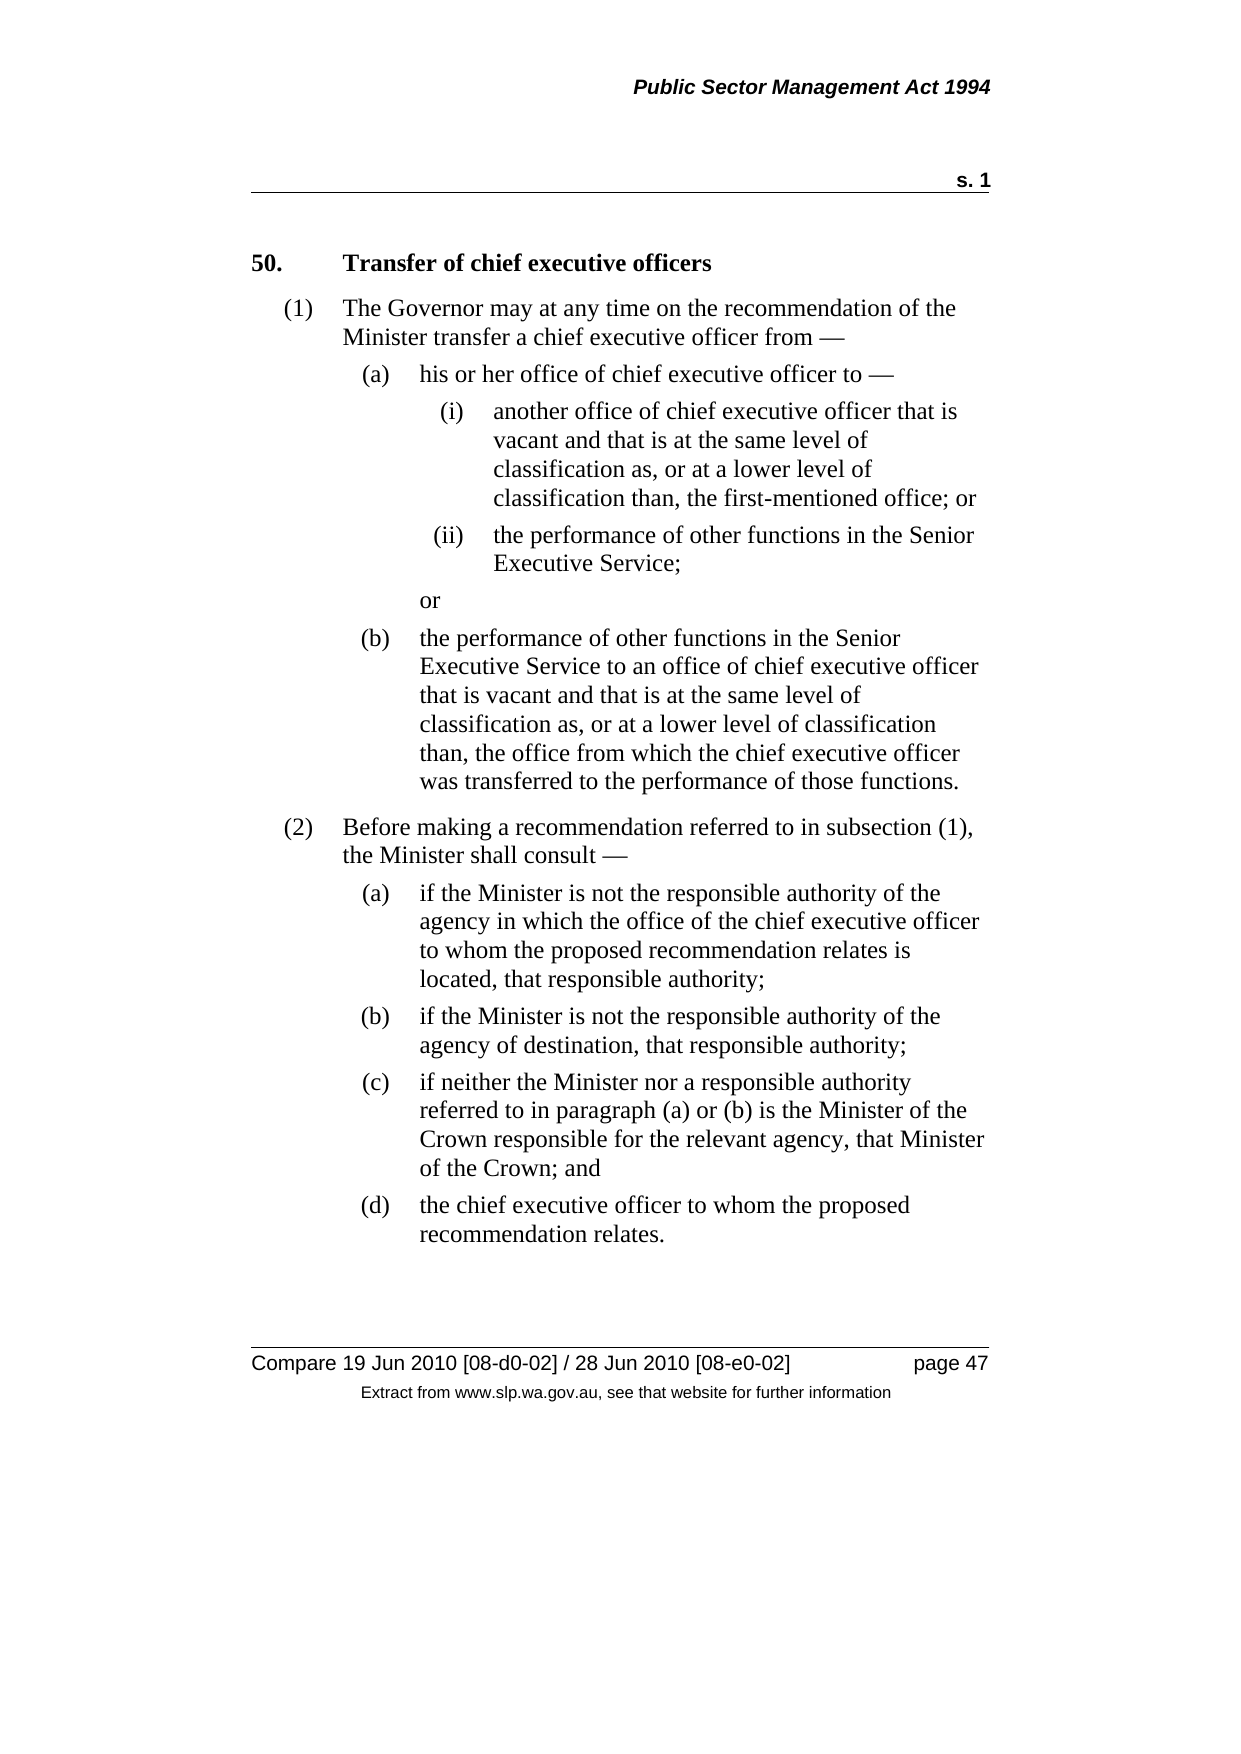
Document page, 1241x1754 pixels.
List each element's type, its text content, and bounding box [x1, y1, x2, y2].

text (c) if neither the Minister nor a responsible authority referred to in paragraph (a) or (b) is the Minister of the Crown responsible for the relevant agency, that Minister of the Crown; and [251, 1067, 989, 1182]
text (a) if the Minister is not the responsible authority of the agency in which the office of the chief executive officer to whom the proposed recommendation relates is located, that responsible authority; [251, 878, 989, 993]
text (1) The Governor may at any time on the recommendation of the Minister transfer a chief executive officer from — [251, 293, 989, 351]
text (2) Before making a recommendation referred to in subsection (1), the Minister shall consult — [251, 812, 989, 869]
text (ii) the performance of other functions in the Senior Executive Service; [251, 520, 989, 577]
text (i) another office of chief executive officer that is vacant and that is at the same level of classification as, or at a lower level of classification than, the first-mentioned office; or [251, 396, 989, 511]
text (b) if the Minister is not the responsible authority of the agency of destination, that responsible authority; [251, 1001, 989, 1058]
text (a) his or her office of chief executive officer to — [251, 359, 989, 388]
text (b) the performance of other functions in the Senior Executive Service to an office of chief executive officer that is vacant and that is at the same level of classification as, or at a lower level of classification than, the office from which the chief executive officer was transferred to the performance of those functions. [251, 623, 989, 795]
subtitle 50. Transfer of chief executive officers [251, 248, 989, 277]
text (d) the chief executive officer to whom the proposed recommendation relates. [251, 1190, 989, 1248]
text or [251, 586, 989, 614]
